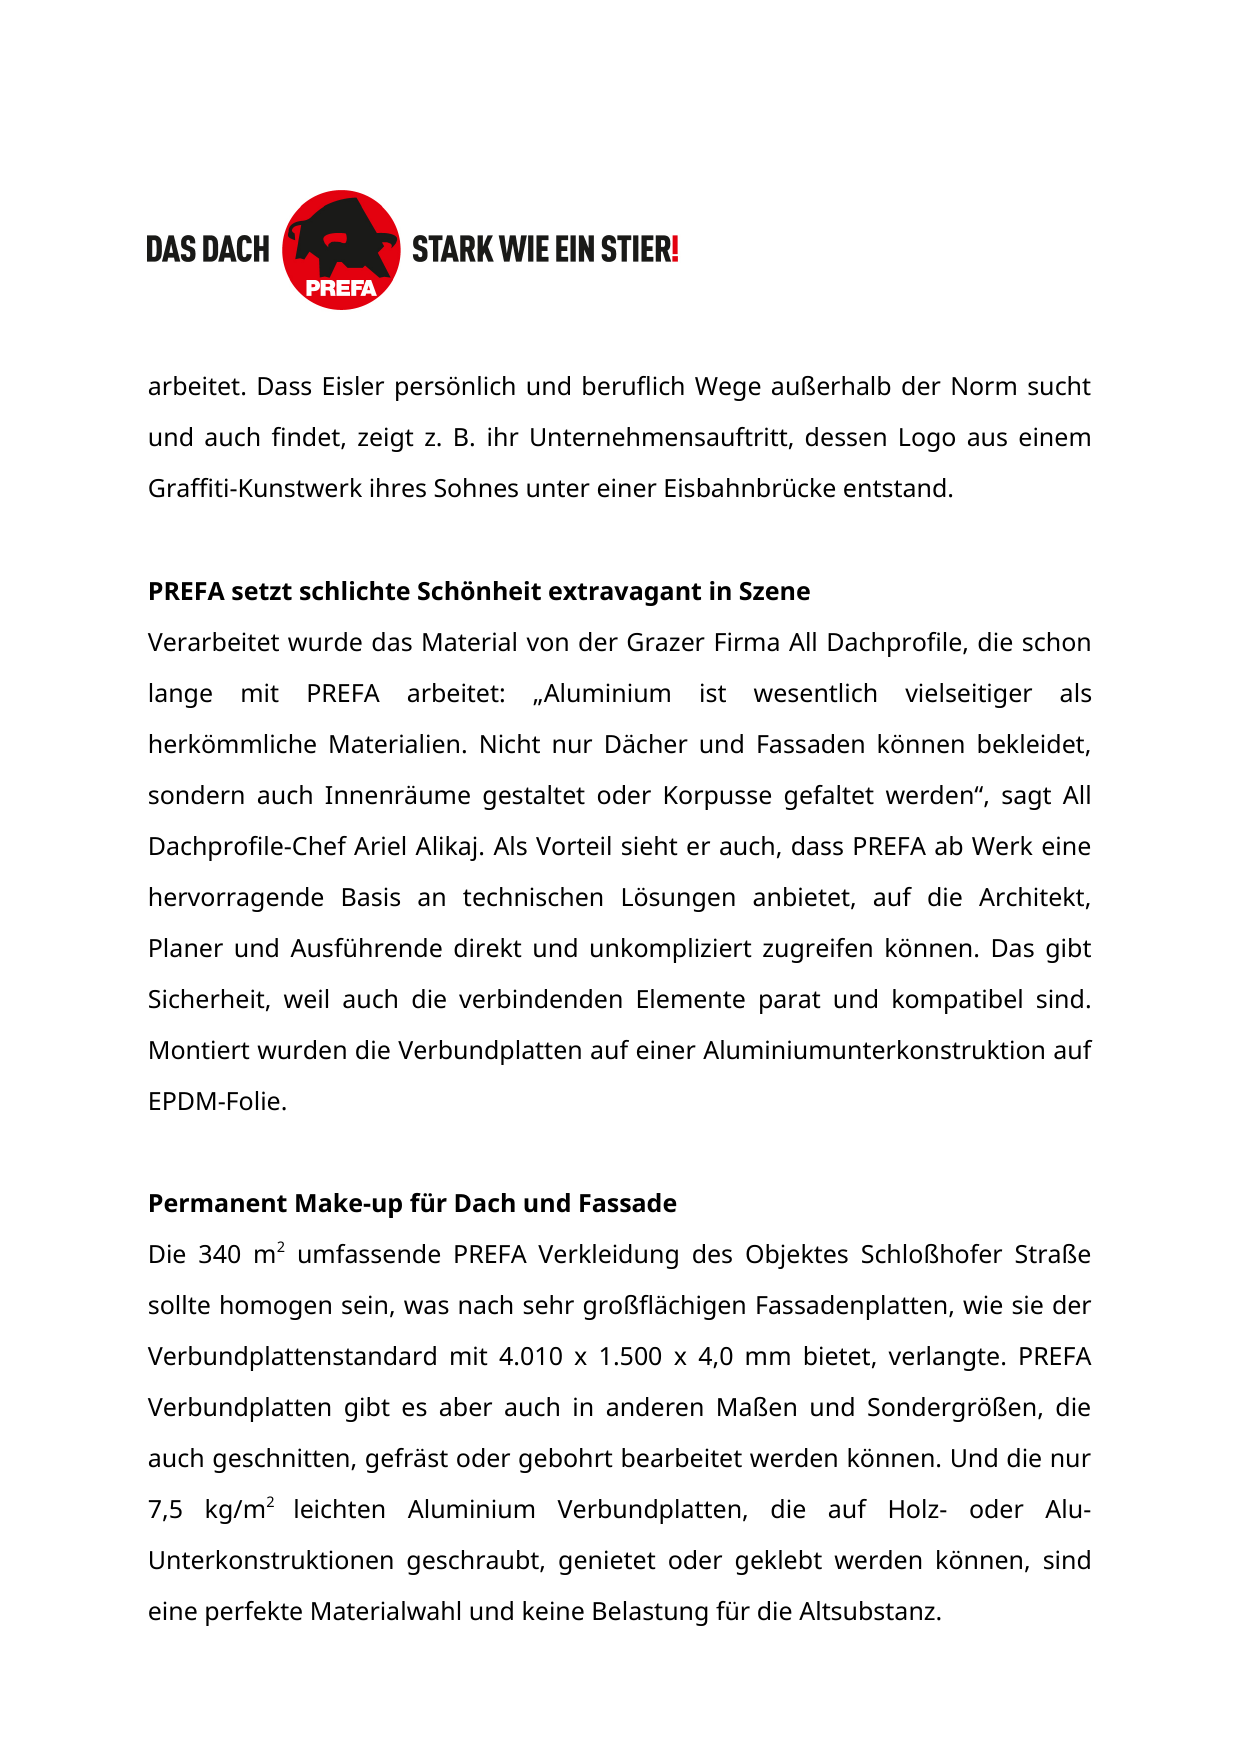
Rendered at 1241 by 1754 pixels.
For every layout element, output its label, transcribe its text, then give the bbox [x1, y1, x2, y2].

text PREFA setzt schlichte Schönheit extravagant in Szene [148, 573, 1093, 607]
text Die 340 m2 umfassende PREFA Verkleidung des Objektes Schloßhofer Straße sollte homogen sein, was nach sehr großflächigen Fassadenplatten, wie sie der Verbundplattenstandard mit 4.010 x 1.500 x 4,0 mm bietet, verlangte. PREFA Verbundplatten gibt es aber auch in anderen Maßen und Sondergrößen, die auch geschnitten, gefräst oder gebohrt bearbeitet werden können. Und die nur 7,5 kg/m2 leichten Aluminium Verbundplatten, die auf Holz- oder Alu-Unterkonstruktionen geschraubt, genietet oder geklebt werden können, sind eine perfekte Materialwahl und keine Belastung für die Altsubstanz. [148, 1237, 1093, 1628]
picture [1, 133, 1236, 349]
text Permanent Make-up für Dach und Fassade [148, 1186, 1093, 1220]
text Verarbeitet wurde das Material von der Grazer Firma All Dachprofile, die schon lange mit PREFA arbeitet: „Aluminium ist wesentlich vielseitiger als herkömmliche Materialien. Nicht nur Dächer und Fassaden können bekleidet, sondern auch Innenräume gestaltet oder Korpusse gefaltet werden“, sagt All Dachprofile-Chef Ariel Alikaj. Als Vorteil sieht er auch, dass PREFA ab Werk eine hervorragende Basis an technischen Lösungen anbietet, auf die Architekt, Planer und Ausführende direkt und unkompliziert zugreifen können. Das gibt Sicherheit, weil auch die verbindenden Elemente parat und kompatibel sind. Montiert wurden die Verbundplatten auf einer Aluminiumunterkonstruktion auf EPDM-Folie. [148, 624, 1093, 1118]
